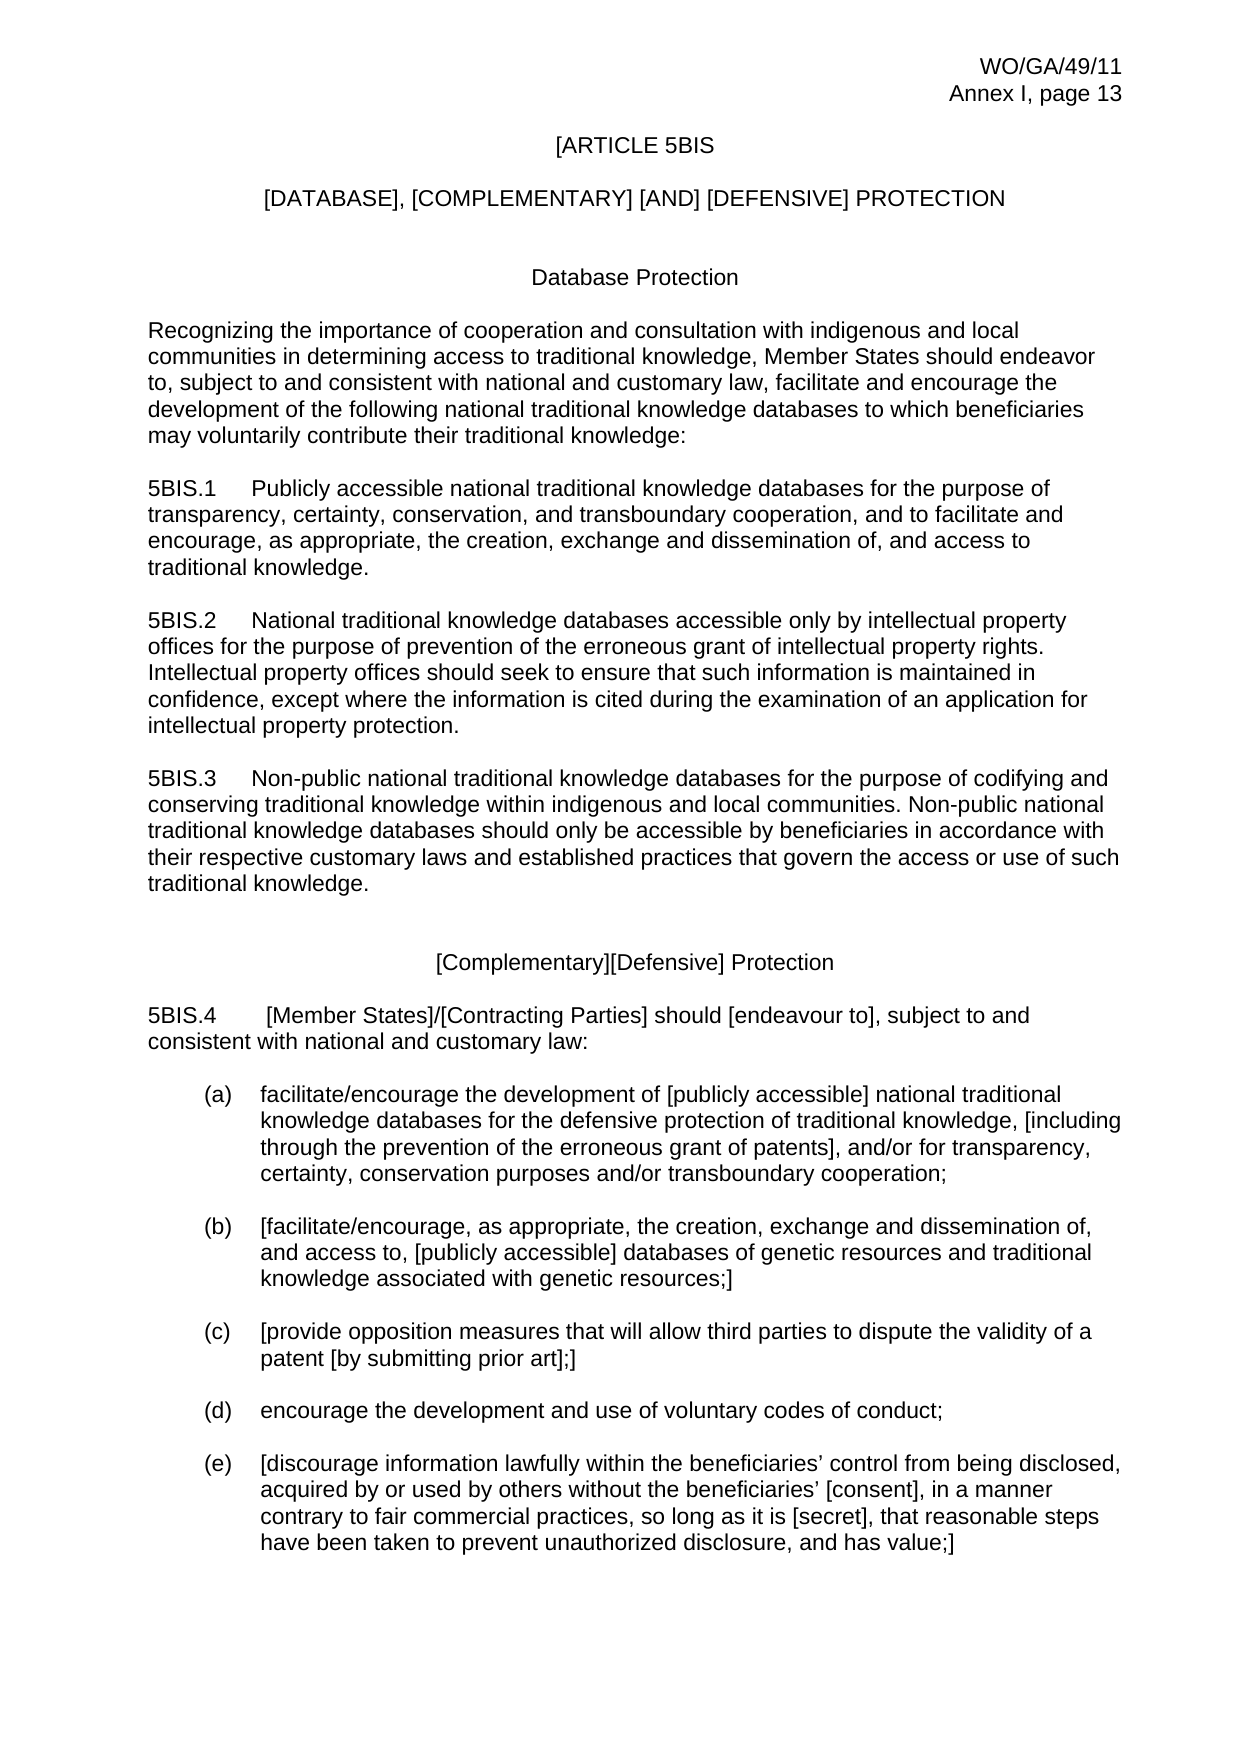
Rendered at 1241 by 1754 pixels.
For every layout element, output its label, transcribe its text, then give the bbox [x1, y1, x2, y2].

text 5BIS.4 [Member States]/[Contracting Parties] should [endeavour to], subject to and consistent with national and customary law: [148, 1002, 1122, 1054]
text [Complementary][Defensive] Protection [148, 949, 1122, 976]
text Database Protection [148, 264, 1122, 290]
text 5BIS.1 Publicly accessible national traditional knowledge databases for the purpose of transparency, certainty, conservation, and transboundary cooperation, and to facilitate and encourage, as appropriate, the creation, exchange and dissemination of, and access to traditional knowledge. [148, 475, 1122, 580]
list encourage the development and use of voluntary codes of conduct; [204, 1397, 1122, 1423]
text [DATABASE], [COMPLEMENTARY] [AND] [DEFENSIVE] PROTECTION [148, 185, 1122, 211]
list [provide opposition measures that will allow third parties to dispute the validity of a patent [by submitting prior art];] [204, 1318, 1122, 1371]
text 5BIS.2 National traditional knowledge databases accessible only by intellectual property offices for the purpose of prevention of the erroneous grant of intellectual property rights. Intellectual property offices should seek to ensure that such information is maintained in confidence, except where the information is cited during the examination of an application for intellectual property protection. [148, 607, 1122, 738]
text 5BIS.3 Non-public national traditional knowledge databases for the purpose of codifying and conserving traditional knowledge within indigenous and local communities. Non-public national traditional knowledge databases should only be accessible by beneficiaries in accordance with their respective customary laws and established practices that govern the access or use of such traditional knowledge. [148, 765, 1122, 896]
list [facilitate/encourage, as appropriate, the creation, exchange and dissemination of, and access to, [publicly accessible] databases of genetic resources and traditional knowledge associated with genetic resources;] [204, 1213, 1122, 1292]
list facilitate/encourage the development of [publicly accessible] national traditional knowledge databases for the defensive protection of traditional knowledge, [including through the prevention of the erroneous grant of patents], and/or for transparency, certainty, conservation purposes and/or transboundary cooperation; [204, 1081, 1122, 1186]
list [discourage information lawfully within the beneficiaries’ control from being disclosed, acquired by or used by others without the beneficiaries’ [consent], in a manner contrary to fair commercial practices, so long as it is [secret], that reasonable steps have been taken to prevent unauthorized disclosure, and has value;] [204, 1450, 1122, 1555]
text Recognizing the importance of cooperation and consultation with indigenous and local communities in determining access to traditional knowledge, Member States should endeavor to, subject to and consistent with national and customary law, facilitate and encourage the development of the following national traditional knowledge databases to which beneficiaries may voluntarily contribute their traditional knowledge: [148, 317, 1122, 448]
text [ARTICLE 5BIS [148, 132, 1122, 158]
